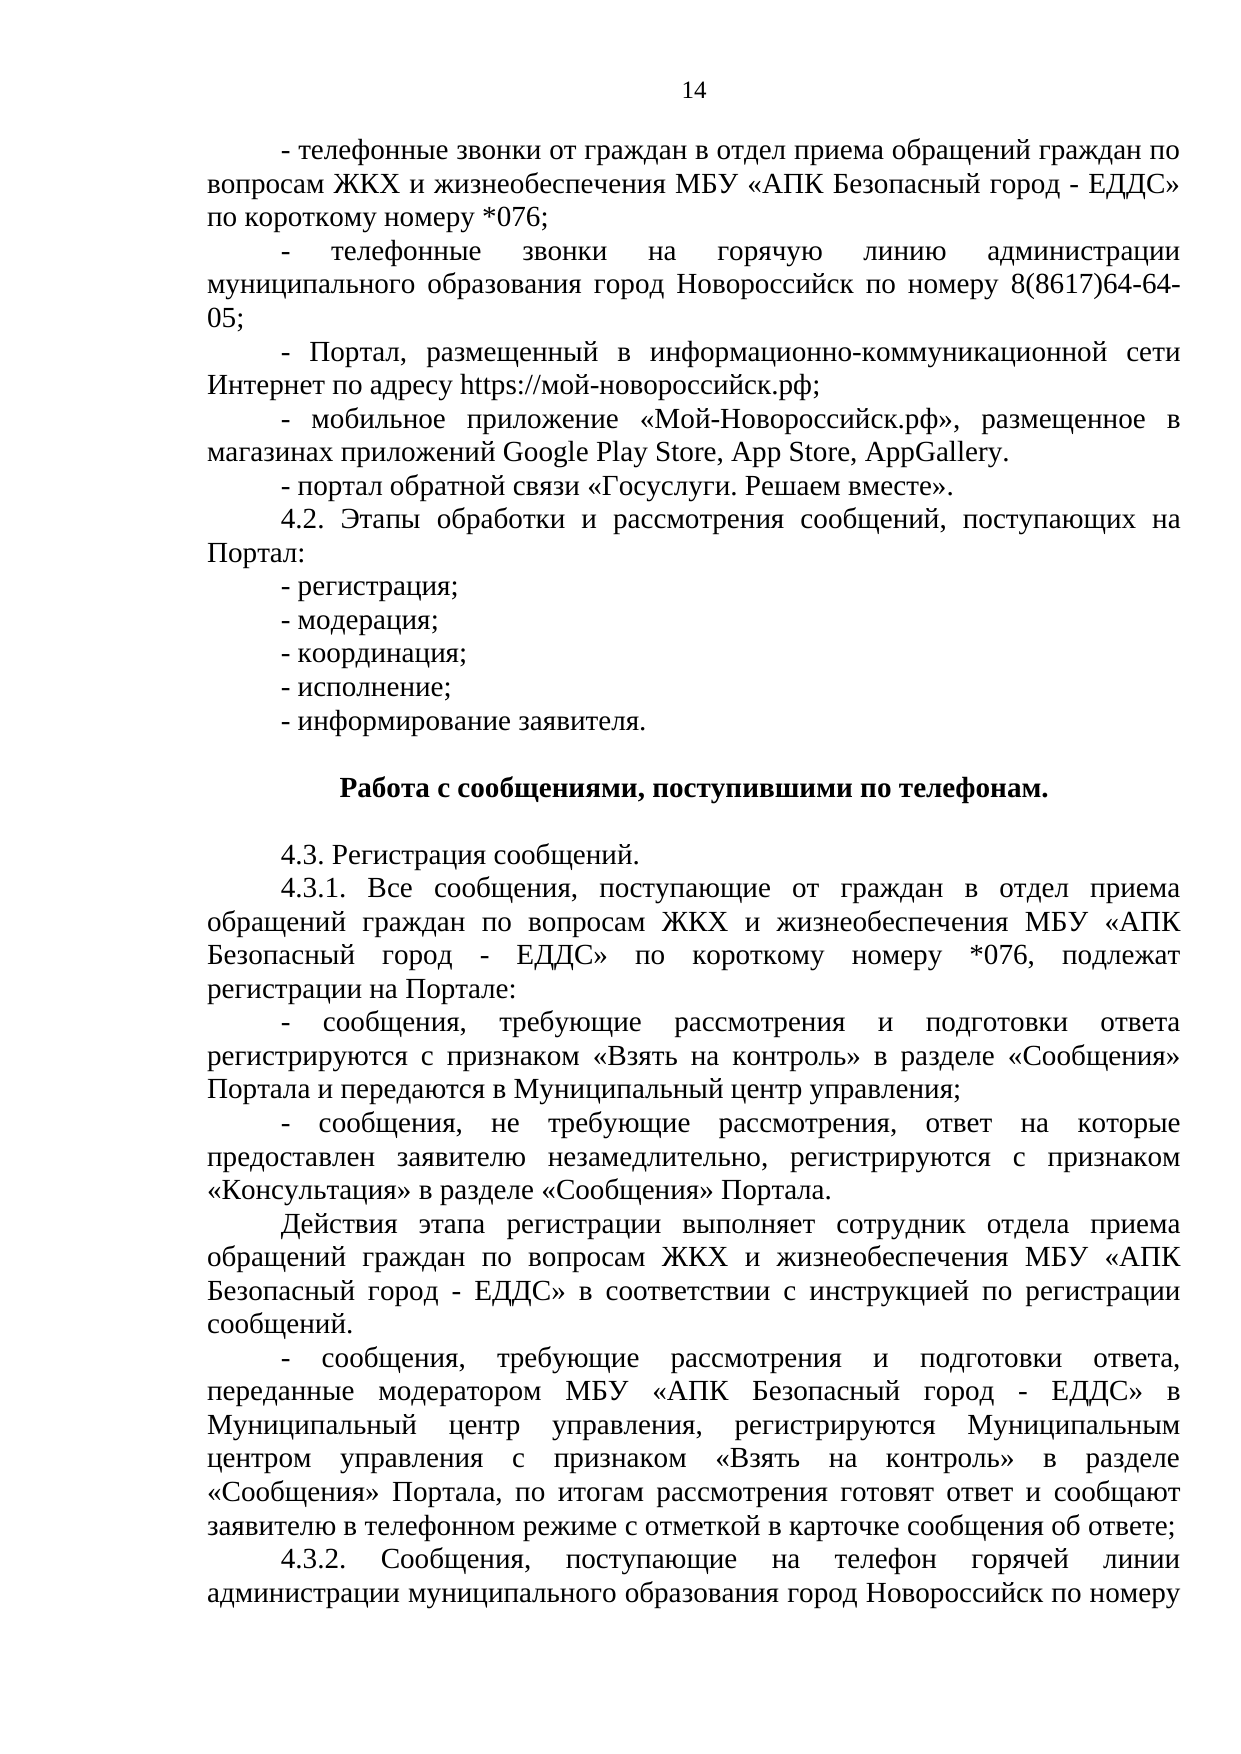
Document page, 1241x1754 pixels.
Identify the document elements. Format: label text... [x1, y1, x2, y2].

list - мобильное приложение «Мой-Новороссийск.рф», размещенное в магазинах приложений Google Play Store, App Store, AppGallery. [207, 401, 1181, 468]
list - Портал, размещенный в информационно-коммуникационной сети Интернет по адресу https://мой-новороссийск.рф; [207, 334, 1181, 401]
list - регистрация; [207, 568, 1181, 602]
list Действия этапа регистрации выполняет сотрудник отдела приема обращений граждан по вопросам ЖКХ и жизнеобеспечения МБУ «АПК Безопасный город - ЕДДС» в соответствии с инструкцией по регистрации сообщений. [207, 1206, 1181, 1340]
list 4.2. Этапы обработки и рассмотрения сообщений, поступающих на Портал: [207, 501, 1181, 568]
list - модерация; [207, 602, 1181, 636]
list - исполнение; [207, 669, 1181, 703]
list - телефонные звонки от граждан в отдел приема обращений граждан по вопросам ЖКХ и жизнеобеспечения МБУ «АПК Безопасный город - ЕДДС» по короткому номеру *076; [207, 132, 1181, 233]
text Работа с сообщениями, поступившими по телефонам. [207, 770, 1181, 803]
list - координация; [207, 636, 1181, 669]
list - телефонные звонки на горячую линию администрации муниципального образования город Новороссийск по номеру 8(8617)64-64-05; [207, 233, 1181, 334]
list - сообщения, требующие рассмотрения и подготовки ответа, переданные модератором МБУ «АПК Безопасный город - ЕДДС» в Муниципальный центр управления, регистрируются Муниципальным центром управления с признаком «Взять на контроль» в разделе «Сообщения» Портала, по итогам рассмотрения готовят ответ и сообщают заявителю в телефонном режиме с отметкой в карточке сообщения об ответе; [207, 1340, 1181, 1541]
list - сообщения, требующие рассмотрения и подготовки ответа регистрируются с признаком «Взять на контроль» в разделе «Сообщения» Портала и передаются в Муниципальный центр управления; [207, 1004, 1181, 1105]
list - портал обратной связи «Госуслуги. Решаем вместе». [207, 468, 1181, 501]
list 4.3. Регистрация сообщений. [207, 837, 1181, 870]
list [207, 1541, 1181, 1608]
list - сообщения, не требующие рассмотрения, ответ на которые предоставлен заявителю незамедлительно, регистрируются с признаком «Консультация» в разделе «Сообщения» Портала. [207, 1105, 1181, 1206]
list 4.3.1. Все сообщения, поступающие от граждан в отдел приема обращений граждан по вопросам ЖКХ и жизнеобеспечения МБУ «АПК Безопасный город - ЕДДС» по короткому номеру *076, подлежат регистрации на Портале: [207, 870, 1181, 1004]
list - информирование заявителя. [207, 703, 1181, 736]
